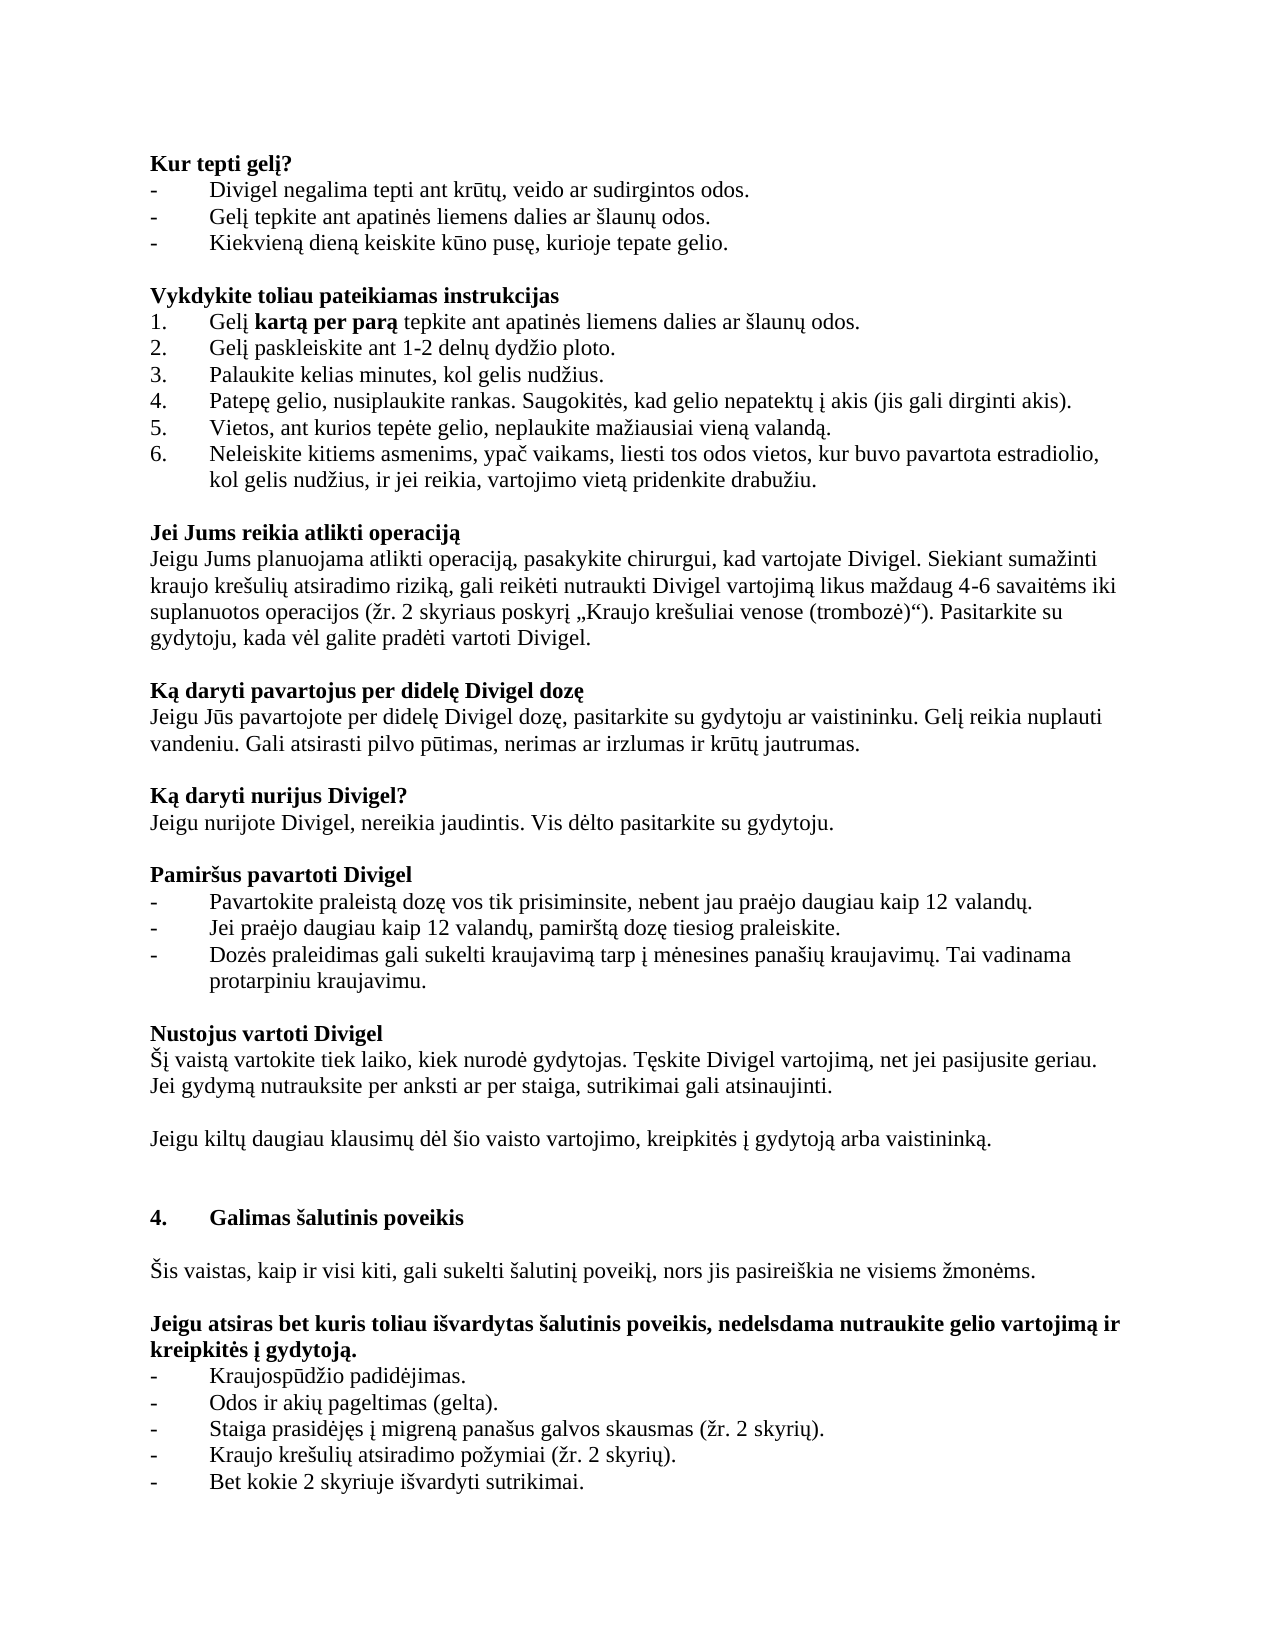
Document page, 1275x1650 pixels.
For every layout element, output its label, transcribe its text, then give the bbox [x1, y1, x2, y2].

text Šis vaistas, kaip ir visi kiti, gali sukelti šalutinį poveikį, nors jis pasireiškia ne visiems žmonėms. [150, 1257, 1125, 1283]
text 4. Galimas šalutinis poveikis [150, 1204, 1125, 1231]
list Kraujo krešulių atsiradimo požymiai (žr. 2 skyrių). [150, 1441, 1125, 1468]
text Vykdykite toliau pateikiamas instrukcijas [150, 282, 1125, 308]
list Kiekvieną dieną keiskite kūno pusę, kurioje tepate gelio. [150, 229, 1125, 255]
text 2. Gelį paskleiskite ant 1-2 delnų dydžio ploto. [150, 334, 1125, 361]
text 5. Vietos, ant kurios tepėte gelio, neplaukite mažiausiai vieną valandą. [150, 413, 1125, 440]
list Kraujospūdžio padidėjimas. [150, 1362, 1125, 1389]
text Ką daryti nurijus Divigel? [150, 782, 1125, 809]
text 3. Palaukite kelias minutes, kol gelis nudžius. [150, 361, 1125, 387]
text 6. Neleiskite kitiems asmenims, ypač vaikams, liesti tos odos vietos, kur buvo pavartota estradiolio, kol gelis nudžius, ir jei reikia, vartojimo vietą pridenkite drabužiu. [150, 440, 1125, 493]
text Jeigu nurijote Divigel, nereikia jaudintis. Vis dėlto pasitarkite su gydytoju. [150, 809, 1125, 835]
list Gelį tepkite ant apatinės liemens dalies ar šlaunų odos. [150, 203, 1125, 229]
list Pavartokite praleistą dozę vos tik prisiminsite, nebent jau praėjo daugiau kaip 12 valandų. [150, 888, 1125, 914]
list Staiga prasidėjęs į migreną panašus galvos skausmas (žr. 2 skyrių). [150, 1415, 1125, 1441]
list Dozės praleidimas gali sukelti kraujavimą tarp į mėnesines panašių kraujavimų. Tai vadinama protarpiniu kraujavimu. [150, 941, 1125, 993]
text Jeigu Jums planuojama atlikti operaciją, pasakykite chirurgui, kad vartojate Divigel. Siekiant sumažinti kraujo krešulių atsiradimo riziką, gali reikėti nutraukti Divigel vartojimą likus maždaug 4-6 savaitėms iki suplanuotos operacijos (žr. 2 skyriaus poskyrį „Kraujo krešuliai venose (trombozė)“). Pasitarkite su gydytoju, kada vėl galite pradėti vartoti Divigel. [150, 545, 1125, 651]
list Jei praėjo daugiau kaip 12 valandų, pamirštą dozę tiesiog praleiskite. [150, 914, 1125, 941]
list Bet kokie 2 skyriuje išvardyti sutrikimai. [150, 1468, 1125, 1494]
text Pamiršus pavartoti Divigel [150, 862, 1125, 888]
text Jeigu kiltų daugiau klausimų dėl šio vaisto vartojimo, kreipkitės į gydytoją arba vaistininką. [150, 1125, 1125, 1151]
text Jeigu Jūs pavartojote per didelę Divigel dozę, pasitarkite su gydytoju ar vaistininku. Gelį reikia nuplauti vandeniu. Gali atsirasti pilvo pūtimas, nerimas ar irzlumas ir krūtų jautrumas. [150, 703, 1125, 756]
list Divigel negalima tepti ant krūtų, veido ar sudirgintos odos. [150, 176, 1125, 203]
text 4. Patepę gelio, nusiplaukite rankas. Saugokitės, kad gelio nepatektų į akis (jis gali dirginti akis). [150, 387, 1125, 413]
text 1. Gelį kartą per parą tepkite ant apatinės liemens dalies ar šlaunų odos. [150, 308, 1125, 334]
text Ką daryti pavartojus per didelę Divigel dozę [150, 677, 1125, 703]
text Jeigu atsiras bet kuris toliau išvardytas šalutinis poveikis, nedelsdama nutraukite gelio vartojimą ir kreipkitės į gydytoją. [150, 1309, 1125, 1362]
list Odos ir akių pageltimas (gelta). [150, 1389, 1125, 1415]
text Jei Jums reikia atlikti operaciją [150, 519, 1125, 545]
text Nustojus vartoti Divigel [150, 1020, 1125, 1046]
text Šį vaistą vartokite tiek laiko, kiek nurodė gydytojas. Tęskite Divigel vartojimą, net jei pasijusite geriau. Jei gydymą nutrauksite per anksti ar per staiga, sutrikimai gali atsinaujinti. [150, 1046, 1125, 1099]
text Kur tepti gelį? [150, 150, 1125, 176]
